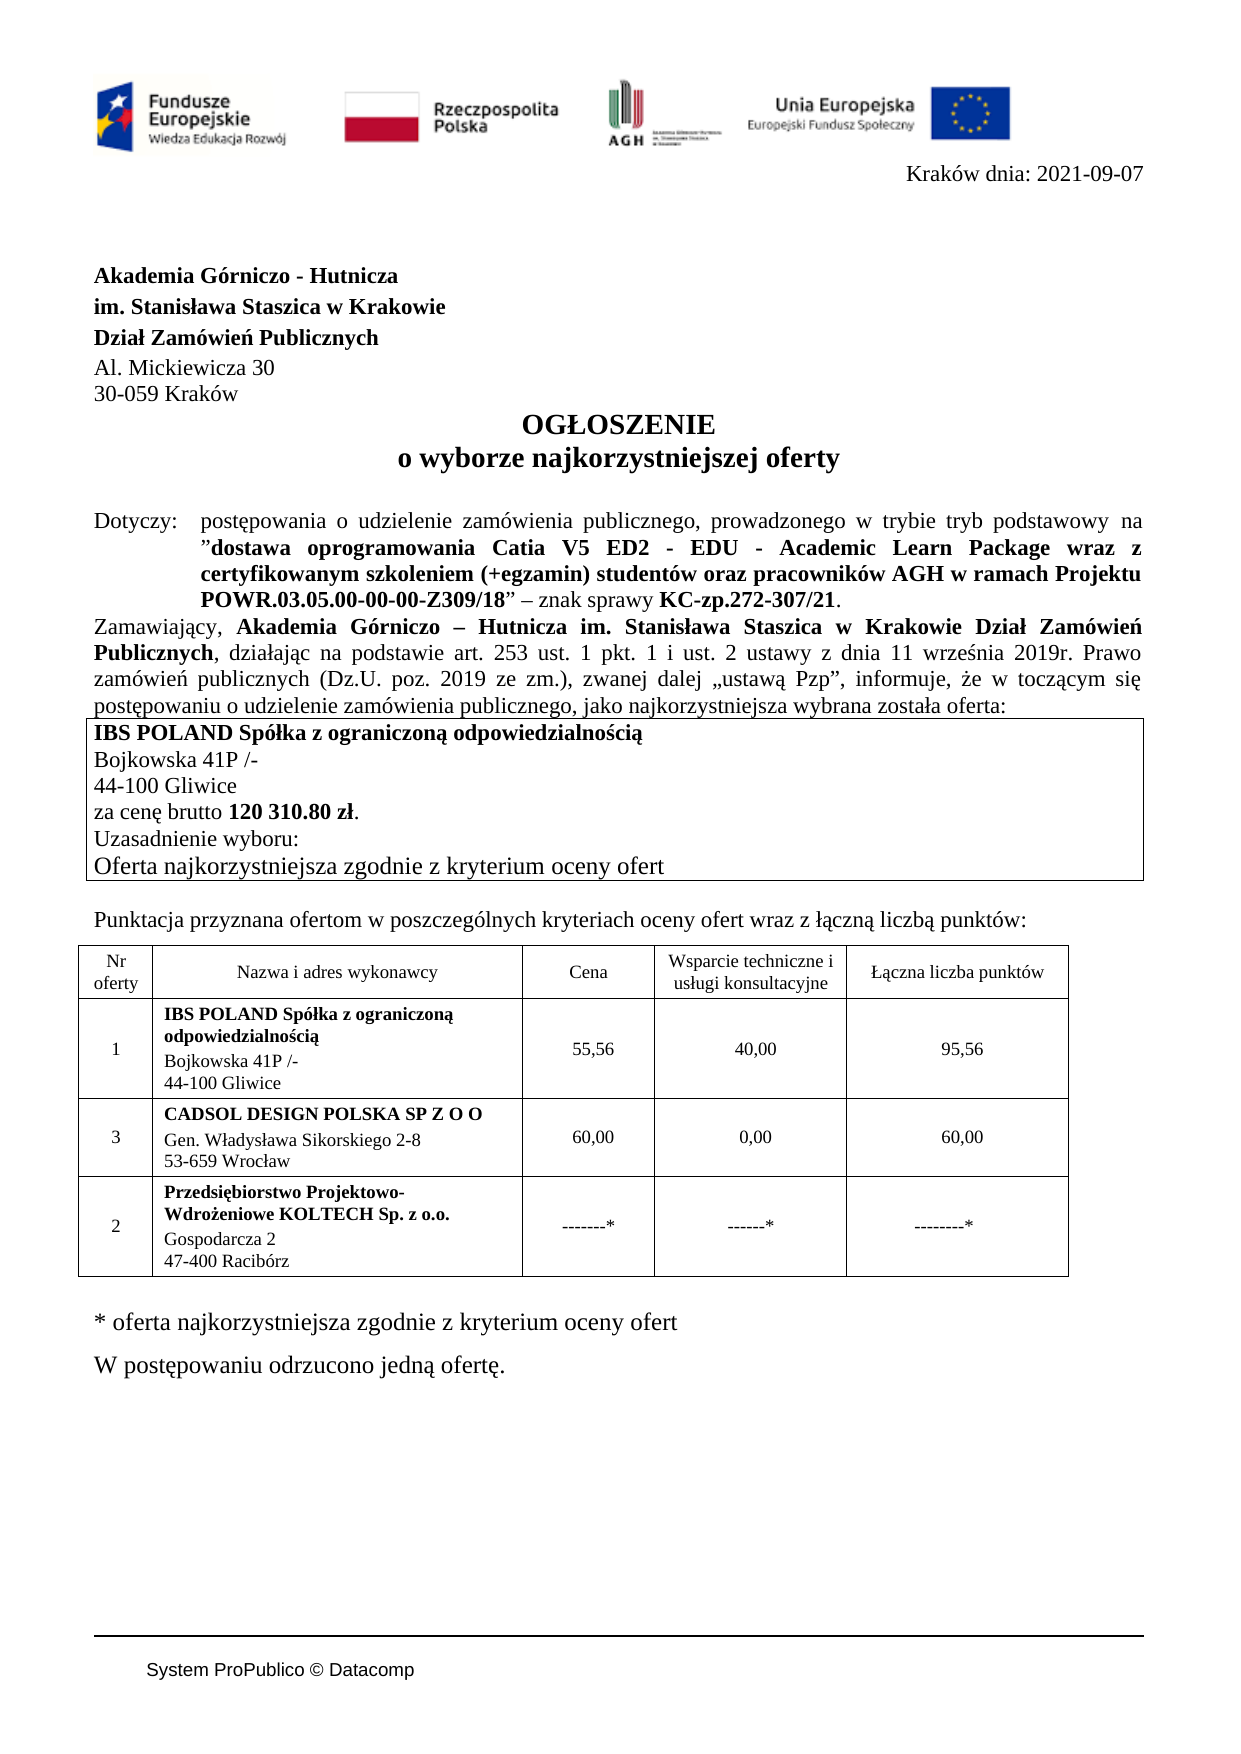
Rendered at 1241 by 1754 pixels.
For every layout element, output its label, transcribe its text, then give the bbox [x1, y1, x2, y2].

table_header Cena [523, 946, 654, 998]
table_cell 60,00 [523, 1099, 654, 1176]
table_header Nazwa i adres wykonawcy [153, 946, 522, 998]
table_cell CADSOL DESIGN POLSKA SP Z O O Gen. Władysława Sikorskiego 2-8 53-659 Wrocław [153, 1099, 522, 1176]
table_header IBS POLAND Spółka z ograniczoną odpowiedzialnością Bojkowska 41P /- 44-100 Gliwice za cenę brutto 120 310.80 zł. Uzasadnienie wyboru: Oferta najkorzystniejsza zgodnie z kryterium oceny ofert [87, 719, 1143, 880]
subtitle OGŁOSZENIE [94, 407, 1144, 440]
table_cell ------* [655, 1177, 846, 1276]
table_cell 55,56 [523, 999, 654, 1098]
table_cell 40,00 [655, 999, 846, 1098]
text Punktacja przyznana ofertom w poszczególnych kryteriach oceny ofert wraz z łączną liczbą punktów: [94, 906, 1144, 932]
table_cell 0,00 [655, 1099, 846, 1176]
table_cell 2 [79, 1177, 152, 1276]
table_cell --------* [847, 1177, 1068, 1276]
table_cell 95,56 [847, 999, 1068, 1098]
table_header Dotyczy: [83, 508, 189, 613]
text Al. Mickiewicza 30 [94, 354, 1144, 380]
table_cell Przedsiębiorstwo Projektowo-Wdrożeniowe KOLTECH Sp. z o.o. Gospodarcza 2 47-400 Racibórz [153, 1177, 522, 1276]
table_cell -------* [523, 1177, 654, 1276]
text W postępowaniu odrzucono jedną ofertę. [94, 1350, 1144, 1379]
table_header Wsparcie techniczne i usługi konsultacyjne [655, 946, 846, 998]
text im. Stanisława Staszica w Krakowie [94, 293, 1144, 319]
table_header Łączna liczba punktów [847, 946, 1068, 998]
table_header postępowania o udzielenie zamówienia publicznego, prowadzonego w trybie tryb podstawowy na ”dostawa oprogramowania Catia V5 ED2 - EDU - Academic Learn Package wraz z certyfikowanym szkoleniem (+egzamin) studentów oraz pracowników AGH w ramach Projektu POWR.03.05.00-00-00-Z309/18” – znak sprawy KC-zp.272-307/21. [189, 508, 1154, 613]
text Kraków dnia: 2021-09-07 [94, 160, 1144, 186]
table_cell 60,00 [847, 1099, 1068, 1176]
table_header Nr oferty [79, 946, 152, 998]
table_cell IBS POLAND Spółka z ograniczoną odpowiedzialnością Bojkowska 41P /- 44-100 Gliwice [153, 999, 522, 1098]
text Zamawiający, Akademia Górniczo – Hutnicza im. Stanisława Staszica w Krakowie Dział Zamówień Publicznych, działając na podstawie art. 253 ust. 1 pkt. 1 i ust. 2 ustawy z dnia 11 września 2019r. Prawo zamówień publicznych (Dz.U. poz. 2019 ze zm.), zwanej dalej „ustawą Pzp”, informuje, że w toczącym się postępowaniu o udzielenie zamówienia publicznego, jako najkorzystniejsza wybrana została oferta: [94, 613, 1144, 718]
text o wyborze najkorzystniejszej oferty [94, 440, 1144, 474]
table_cell 1 [79, 999, 152, 1098]
text Akademia Górniczo - Hutnicza [94, 262, 1144, 289]
table_cell 3 [79, 1099, 152, 1176]
picture [93, 73, 1032, 160]
text 30-059 Kraków [94, 380, 1144, 407]
text Dział Zamówień Publicznych [94, 323, 1144, 350]
text * oferta najkorzystniejsza zgodnie z kryterium oceny ofert [94, 1307, 1144, 1336]
